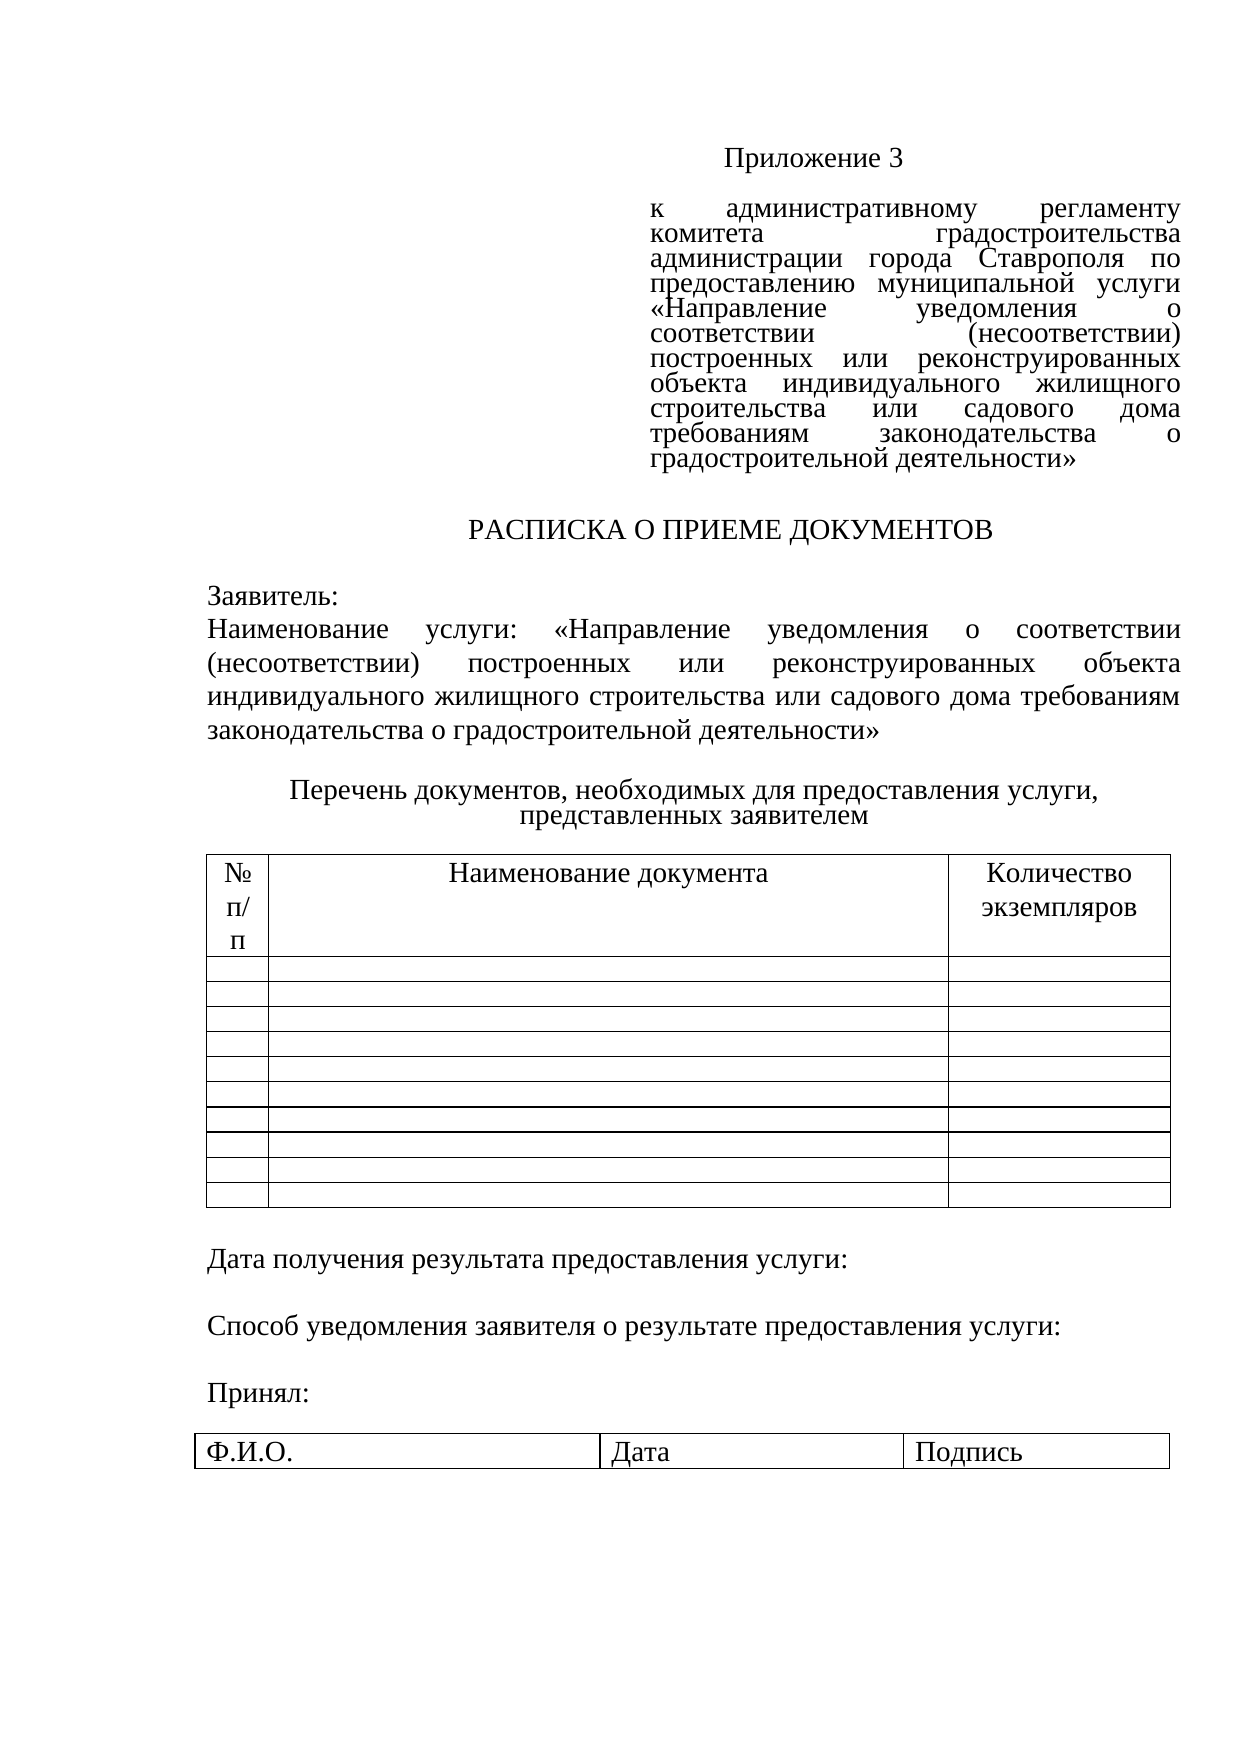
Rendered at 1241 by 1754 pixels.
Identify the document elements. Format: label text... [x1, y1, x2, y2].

table_header № п/п [207, 855, 268, 956]
text Дата получения результата предоставления услуги: [207, 1241, 1181, 1275]
table_cell [949, 1133, 1170, 1157]
table_header Дата [601, 1434, 903, 1468]
table_cell [949, 1082, 1170, 1106]
text к административному регламенту комитета градостроительства администрации города Ставрополя по предоставлению муниципальной услуги «Направление уведомления о соответствии (несоответствии) построенных или реконструированных объекта индивидуального жилищного строительства или садового дома требованиям законодательства о градостроительной деятельности» [650, 198, 1181, 473]
table_cell [949, 1057, 1170, 1081]
table_cell [949, 1183, 1170, 1207]
table_cell [949, 1007, 1170, 1031]
table_cell [207, 1108, 268, 1131]
text Принял: [207, 1376, 1181, 1409]
table_cell [207, 1133, 268, 1157]
text Приложение 3 [650, 148, 1181, 173]
table_cell [949, 957, 1170, 981]
table_header Подпись [904, 1434, 1169, 1468]
table_cell [207, 1032, 268, 1056]
text РАСПИСКА О ПРИЕМЕ ДОКУМЕНТОВ [207, 519, 1181, 544]
text Способ уведомления заявителя о результате предоставления услуги: [207, 1308, 1181, 1342]
table_cell [269, 1007, 948, 1031]
table_header Количество экземпляров [949, 855, 1170, 956]
table_cell [207, 1007, 268, 1031]
table_cell [207, 1158, 268, 1182]
table_cell [269, 982, 948, 1006]
text Перечень документов, необходимых для предоставления услуги, представленных заявителем [207, 779, 1181, 829]
table_cell [949, 1158, 1170, 1182]
text Заявитель: [207, 578, 1181, 611]
table_header Наименование документа [269, 855, 948, 956]
table_cell [269, 1183, 948, 1207]
text Наименование услуги: «Направление уведомления о соответствии (несоответствии) построенных или реконструированных объекта индивидуального жилищного строительства или садового дома требованиям законодательства о градостроительной деятельности» [207, 611, 1181, 746]
table_cell [207, 982, 268, 1006]
table_cell [207, 957, 268, 981]
table_cell [269, 1057, 948, 1081]
table_cell [269, 1108, 948, 1131]
table_cell [269, 1032, 948, 1056]
table_cell [269, 1082, 948, 1106]
table_cell [269, 957, 948, 981]
table_cell [949, 1108, 1170, 1131]
table_header Ф.И.О. [196, 1434, 599, 1468]
table_cell [207, 1057, 268, 1081]
table_cell [269, 1158, 948, 1182]
table_cell [949, 1032, 1170, 1056]
table_cell [269, 1133, 948, 1157]
table_cell [949, 982, 1170, 1006]
table_cell [207, 1183, 268, 1207]
table_cell [207, 1082, 268, 1106]
